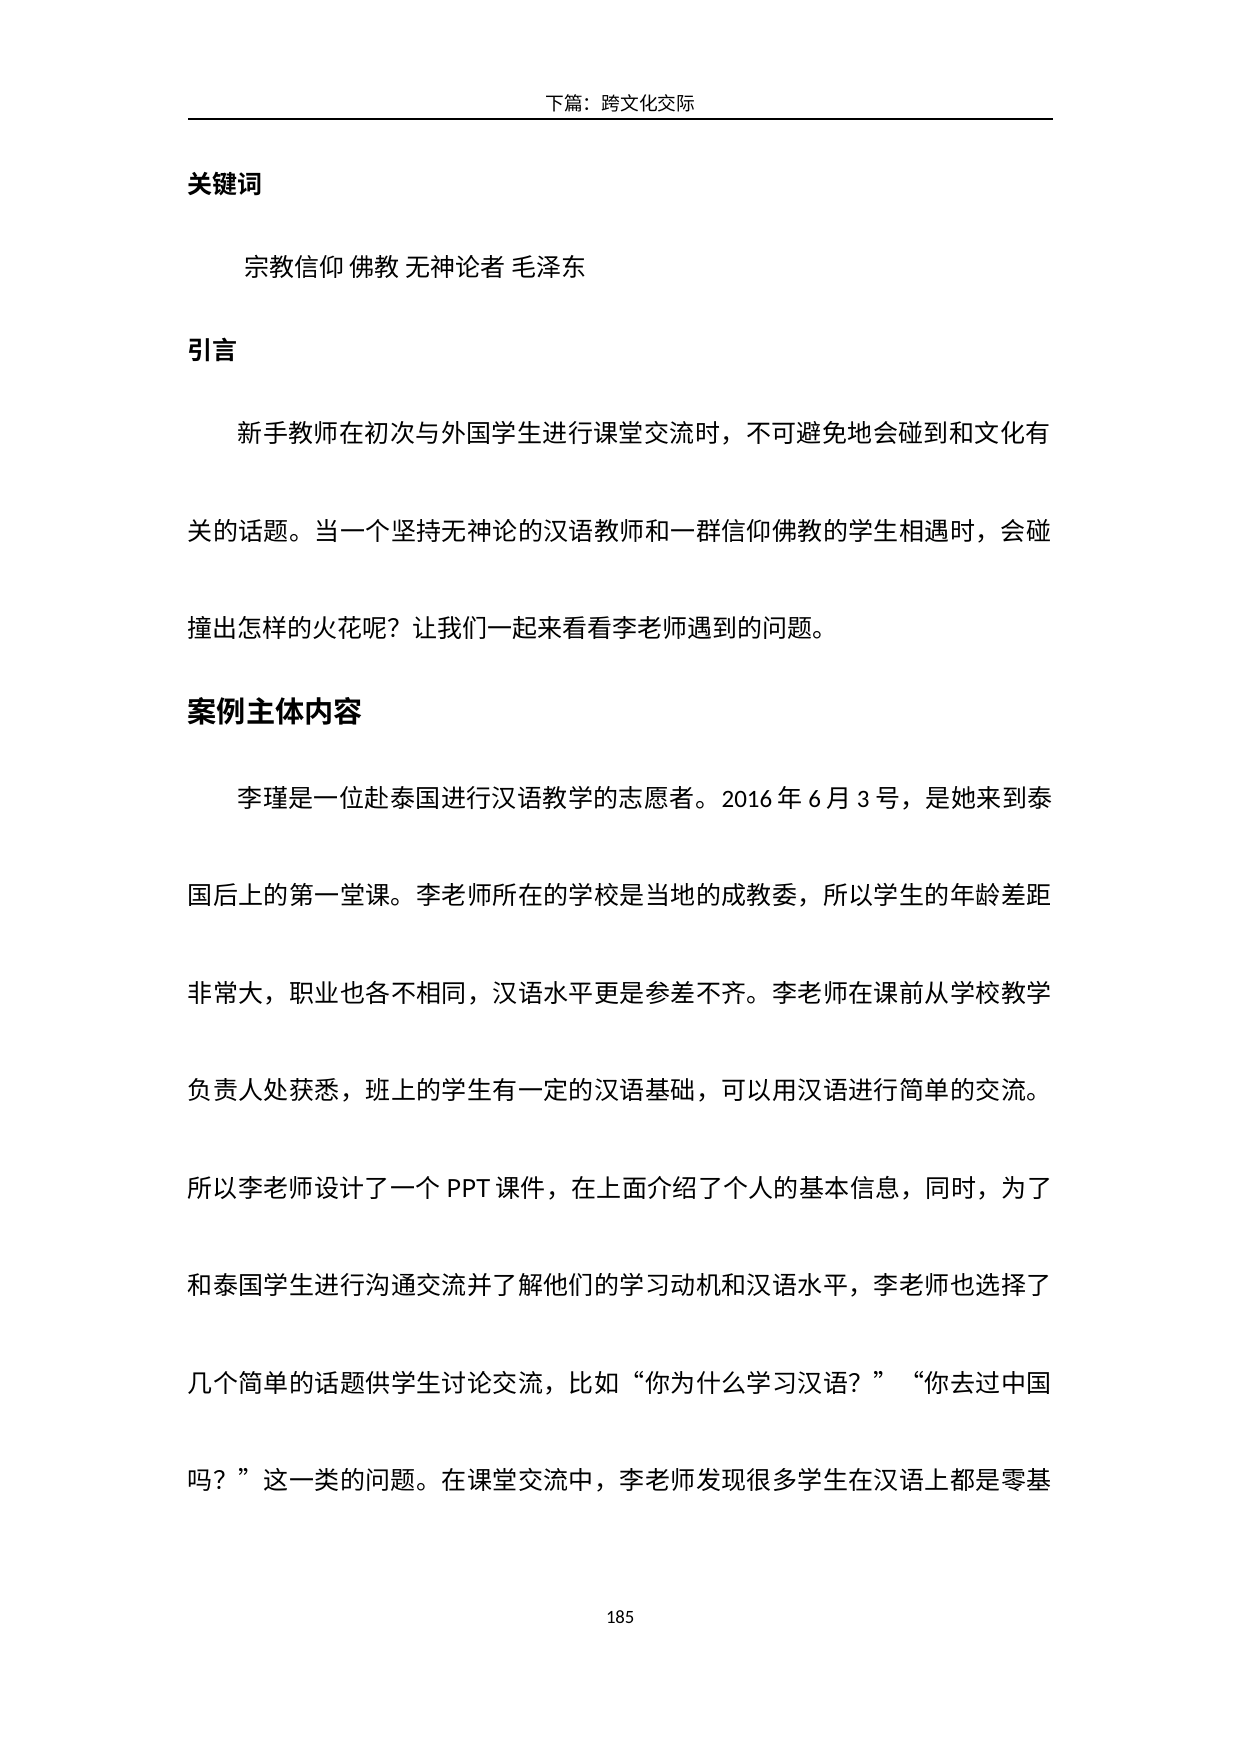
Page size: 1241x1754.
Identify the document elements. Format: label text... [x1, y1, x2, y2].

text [187, 764, 1053, 1511]
subtitle 关键词 [187, 150, 1053, 215]
subtitle 案例主体内容 [187, 677, 1053, 742]
text 宗教信仰 佛教 无神论者 毛泽东 [187, 233, 1053, 298]
text 新手教师在初次与外国学生进行课堂交流时，不可避免地会碰到和文化有关的话题。当一个坚持无神论的汉语教师和一群信仰佛教的学生相遇时，会碰撞出怎样的火花呢？让我们一起来看看李老师遇到的问题。 [187, 399, 1053, 659]
subtitle 引言 [187, 316, 1053, 381]
